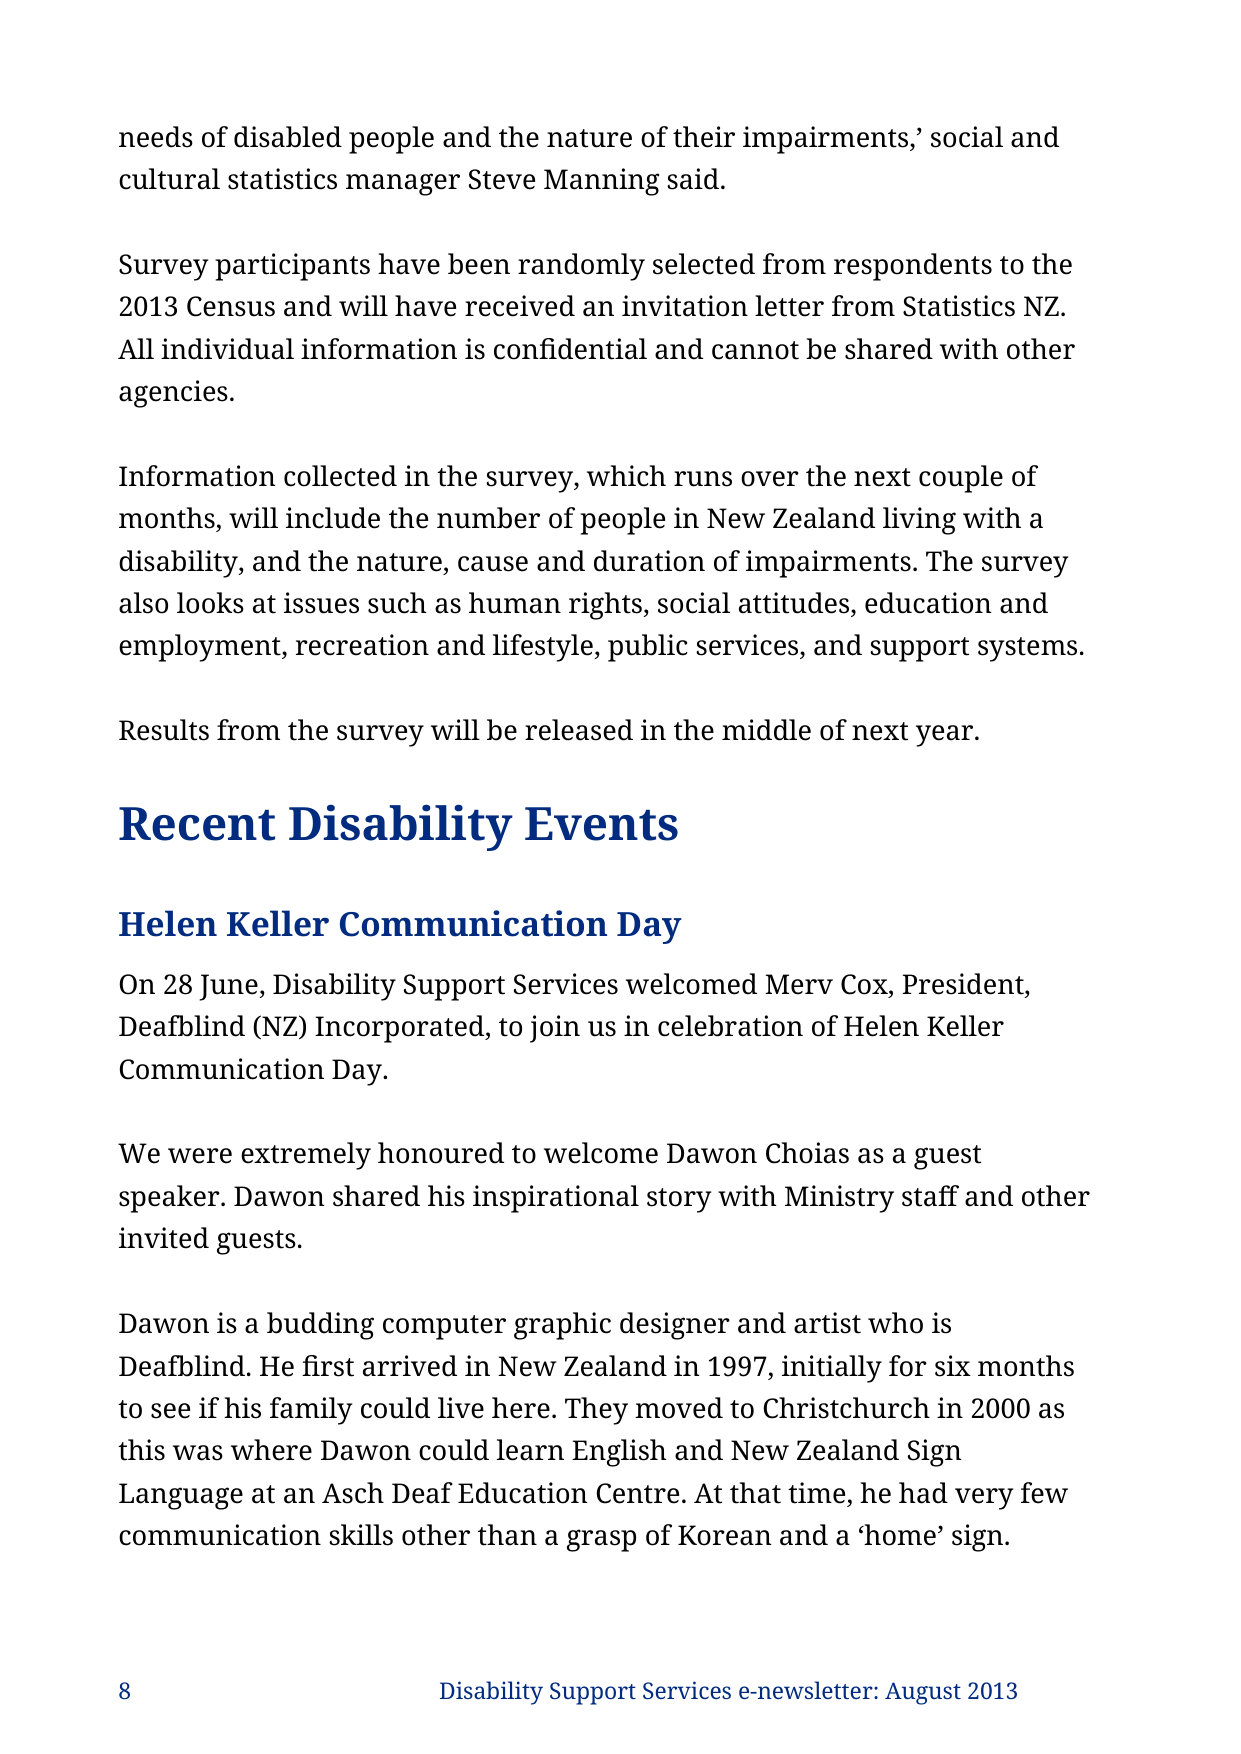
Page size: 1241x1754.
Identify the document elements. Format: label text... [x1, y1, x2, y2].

text We were extremely honoured to welcome Dawon Choias as a guest speaker. Dawon shared his inspirational story with Ministry staff and other invited guests. [118, 1135, 1092, 1257]
text Dawon is a budding computer graphic designer and artist who is Deafblind. He first arrived in New Zealand in 1997, initially for six months to see if his family could live here. They moved to Christchurch in 2000 as this was where Dawon could learn English and New Zealand Sign Language at an Asch Deaf Education Centre. At that time, he had very few communication skills other than a grasp of Korean and a ‘home’ sign. [118, 1304, 1092, 1553]
text Information collected in the survey, which runs over the next couple of months, will include the number of people in New Zealand living with a disability, and the nature, cause and duration of impairments. The survey also looks at issues such as human rights, social attitudes, education and employment, recreation and lifestyle, public services, and support systems. [118, 457, 1092, 664]
subtitle Recent Disability Events [118, 792, 1092, 854]
text On 28 June, Disability Support Services welcomed Merv Cox, President, Deafblind (NZ) Incorporated, to join us in celebration of Helen Keller Communication Day. [118, 965, 1092, 1087]
text Survey participants have been randomly selected from respondents to the 2013 Census and will have received an invitation letter from Statistics NZ. All individual information is confidential and cannot be shared with other agencies. [118, 245, 1092, 409]
subtitle Helen Keller Communication Day [118, 901, 1092, 946]
text Results from the survey will be released in the middle of next year. [118, 712, 1092, 748]
